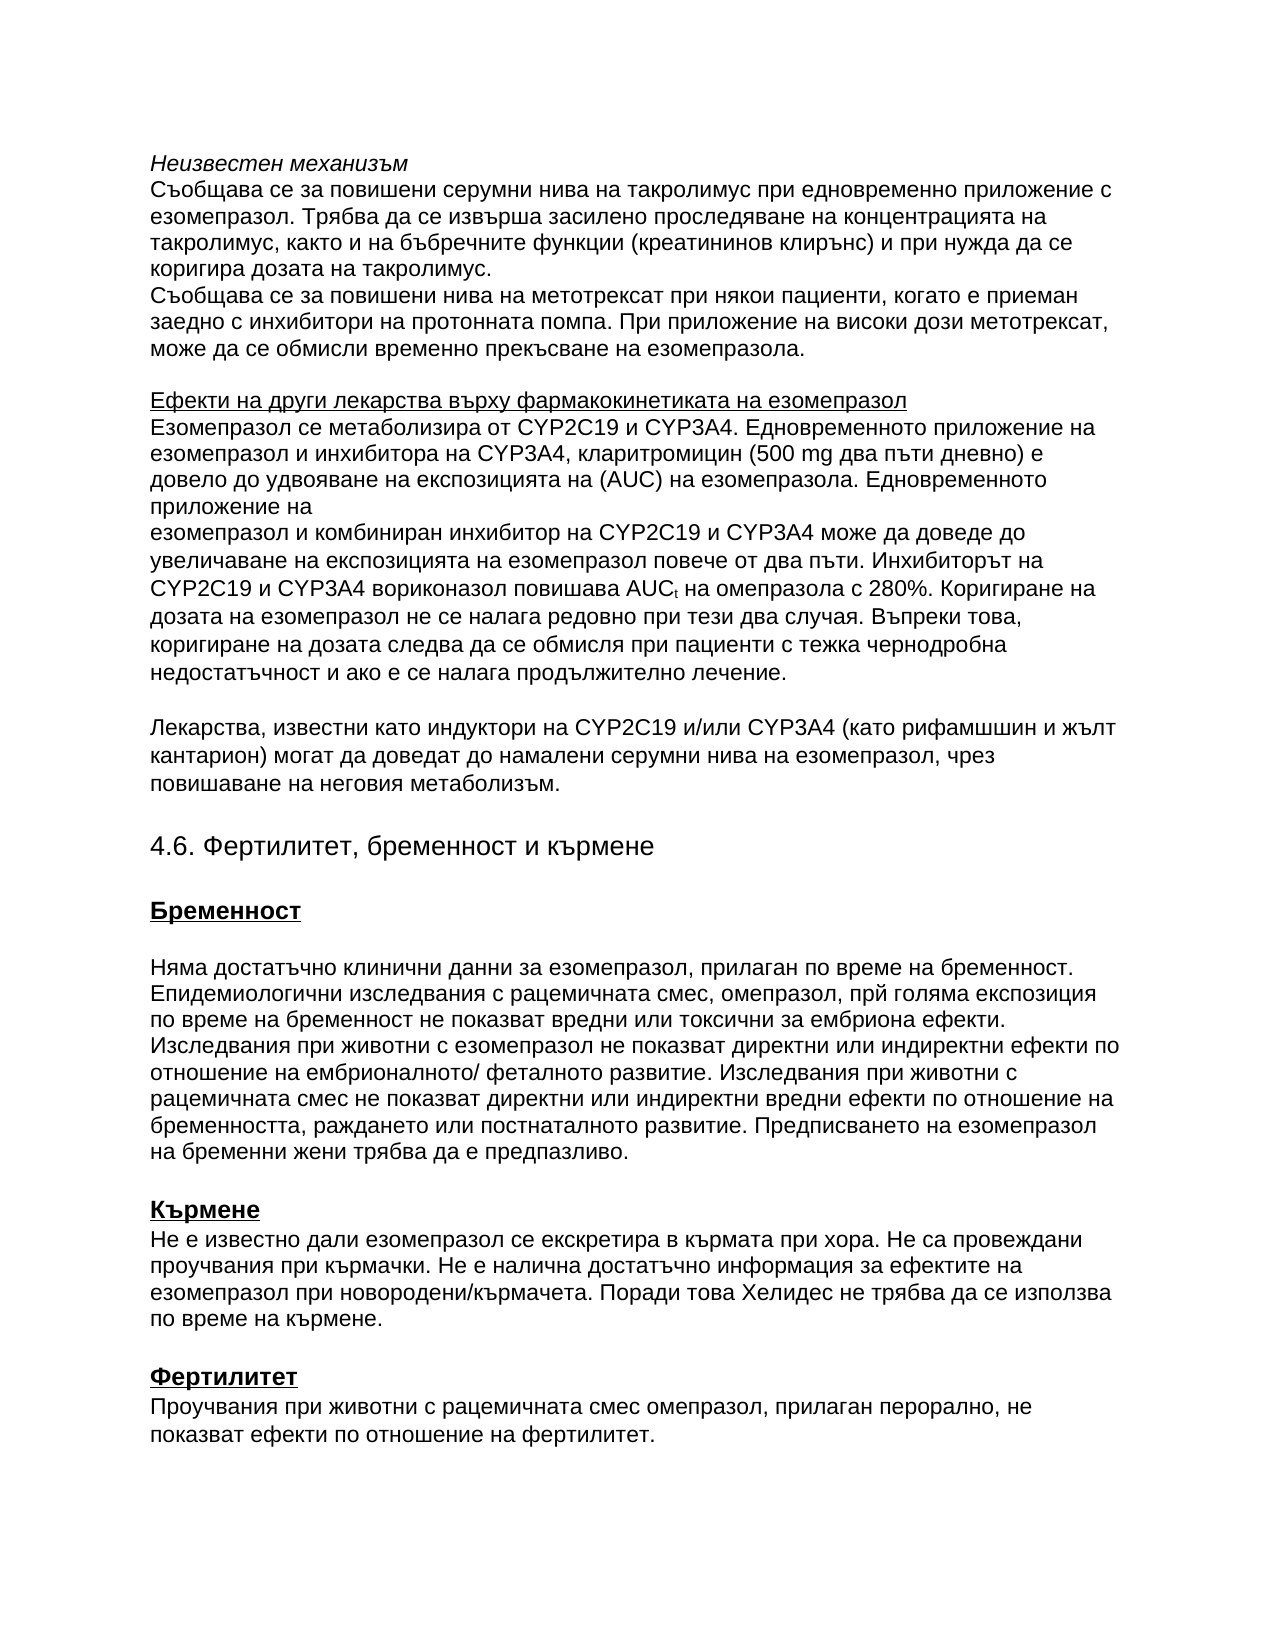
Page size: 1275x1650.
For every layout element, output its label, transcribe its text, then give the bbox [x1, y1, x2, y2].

text Езомепразол се метаболизира от CYP2C19 и CYP3A4. Едновременното приложение на езомепразол и инхибитора на CYP3A4, кларитромицин (500 mg два пъти дневно) е довело до удвояване на експозицията на (AUC) на езомепразола. Едновременното приложение на [150, 413, 1125, 519]
subtitle Бременност [150, 896, 1125, 925]
text Съобщава се за повишени нива на метотрексат при някои пациенти, когато е приеман заедно с инхибитори на протонната помпа. При приложение на високи дози метотрексат, може да се обмисли временно прекъсване на езомепразола. [150, 282, 1125, 361]
text Проучвания при животни с рацемичната смес омепразол, прилаган перорално, не показват ефекти по отношение на фертилитет. [150, 1393, 1125, 1447]
text Неизвестен механизъм [150, 150, 1125, 176]
text Лекарства, известни като индуктори на CYP2C19 и/или CYP3A4 (като рифамшшин и жълт кантарион) могат да доведат до намалени серумни нива на езомепразол, чрез повишаване на неговия метаболизъм. [150, 714, 1125, 797]
text Ефекти на други лекарства върху фармакокинетиката на езомепразол [150, 387, 1125, 413]
subtitle 4.6. Фертилитет, бременност и кърмене [150, 830, 1125, 861]
subtitle Фертилитет [150, 1362, 1125, 1391]
subtitle Кърмене [150, 1195, 1125, 1223]
text Съобщава се за повишени серумни нива на такролимус при едновременно приложение с езомепразол. Трябва да се извърша засилено проследяване на концентрацията на такролимус, както и на бъбречните функции (креатининов клирънс) и при нужда да се коригира дозата на такролимус. [150, 176, 1125, 282]
text Не е известно дали езомепразол се екскретира в кърмата при хора. Не са провеждани проучвания при кърмачки. Не е налична достатъчно информация за ефектите на езомепразол при новородени/кърмачета. Поради това Хелидес не трябва да се използва по време на кърмене. [150, 1226, 1125, 1331]
text Няма достатъчно клинични данни за езомепразол, прилаган по време на бременност. Епидемиологични изследвания с рацемичната смес, омепразол, прй голяма експозиция по време на бременност не показват вредни или токсични за ембриона ефекти. Изследвания при животни с езомепразол не показват директни или индиректни ефекти по отношение на ембрионалното/ феталното развитие. Изследвания при животни с рацемичната смес не показват директни или индиректни вредни ефекти по отношение на бременността, раждането или постнаталното развитие. Предписването на езомепразол на бременни жени трябва да е предпазливо. [150, 953, 1125, 1164]
text езомепразол и комбиниран инхибитор на CYP2C19 и CYP3A4 може да доведе до увеличаване на експозицията на езомепразол повече от два пъти. Инхибиторът на CYP2C19 и CYP3A4 вориконазол повишава AUCt на омепразола с 280%. Коригиране на дозата на езомепразол не се налага редовно при тези два случая. Въпреки това, коригиране на дозата следва да се обмисля при пациенти с тежка чернодробна недостатъчност и ако е се налага продължително лечение. [150, 519, 1125, 685]
